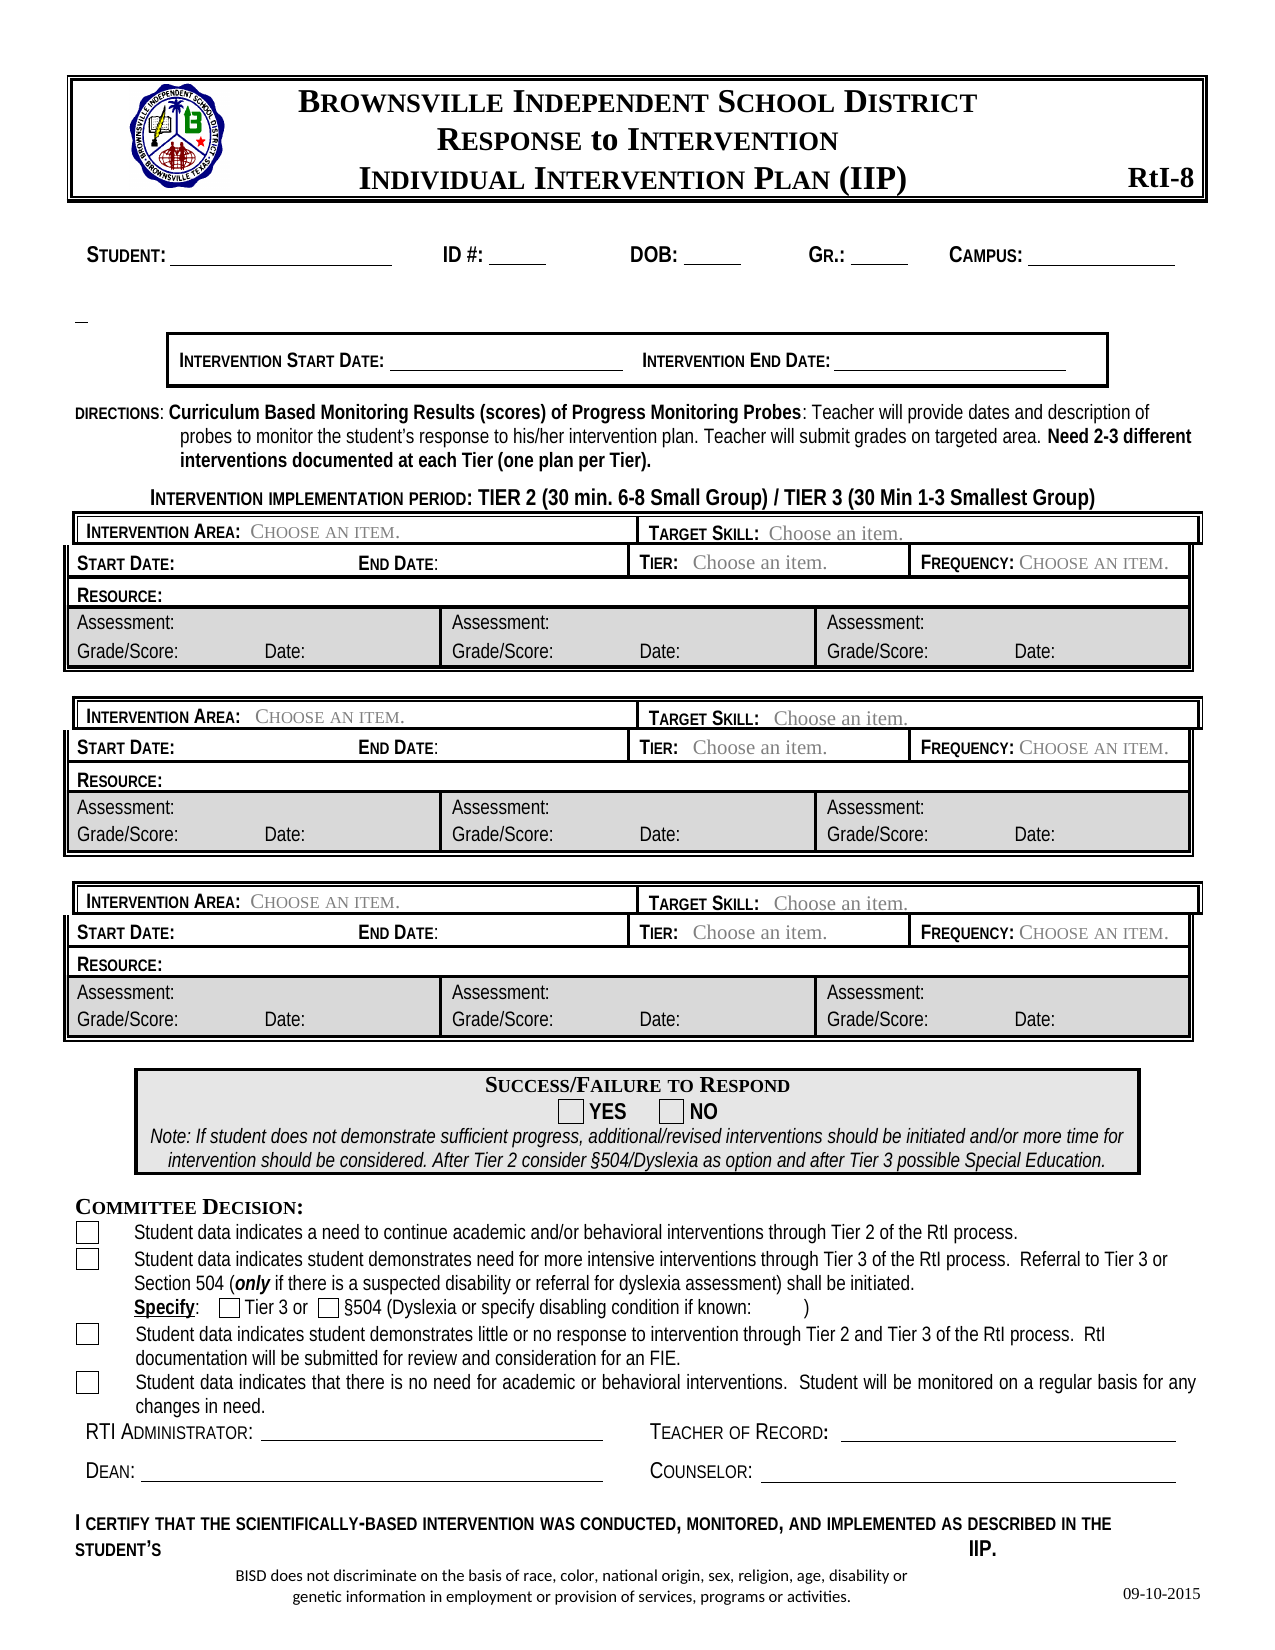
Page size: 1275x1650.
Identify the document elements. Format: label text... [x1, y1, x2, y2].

table_header [64, 1220, 123, 1247]
table_header Student data indicates a need to continue academic and/or behavioral interventions through Tier 2 of the RtI process. [123, 1220, 1211, 1247]
table_header Tier: [630, 545, 908, 575]
table_cell Resource: [69, 948, 1188, 975]
table_header Intervention Start Date: [169, 335, 631, 384]
table_cell Assessment: [442, 978, 814, 1005]
table_header End Date: [347, 545, 627, 575]
table_cell Grade/Score: [442, 820, 628, 850]
table_header Gr.: [797, 229, 938, 283]
table_header Frequency: [911, 730, 1188, 760]
table_header Tier: [630, 915, 908, 945]
table_header RTI Administrator: Dean: [74, 1418, 638, 1496]
table_header Student: [75, 229, 431, 283]
table_cell [64, 1370, 124, 1418]
table_header End Date: [347, 730, 627, 760]
table_cell Assessment: [817, 609, 1188, 635]
table_cell Grade/Score: [817, 635, 1003, 665]
text I certify that the scientifically-based intervention was conducted, monitored, and implemented as described in the student’s IIP. [75, 1509, 1200, 1561]
text Committee Decision: [75, 1193, 1200, 1220]
table_cell Assessment: [817, 793, 1188, 820]
table_header Start Date: [69, 915, 347, 945]
table_cell Grade/Score: [442, 1005, 628, 1035]
table_cell Date: [253, 820, 439, 850]
text Intervention implementation period: TIER 2 (30 min. 6-8 Small Group) / TIER 3 (30 Min 1-3 Smallest Group) [75, 484, 1200, 511]
table_cell Student data indicates that there is no need for academic or behavioral interventions. Student will be monitored on a regular basis for any changes in need. [124, 1370, 1211, 1418]
table_header ID #: [431, 229, 619, 283]
table_cell Assessment: [69, 978, 439, 1005]
table_header DOB: [619, 229, 797, 283]
table_header End Date: [347, 915, 627, 945]
table_cell Assessment: [817, 978, 1188, 1005]
table_cell Date: [628, 635, 814, 665]
table_cell Grade/Score: [817, 1005, 1003, 1035]
table_header Target Skill: [639, 702, 1197, 727]
table_cell Date: [1003, 635, 1188, 665]
table_cell Date: [628, 1005, 814, 1035]
table_cell Grade/Score: [69, 1005, 253, 1035]
table_cell Assessment: [442, 609, 814, 635]
table_cell Date: [253, 635, 439, 665]
table_cell Grade/Score: [69, 635, 253, 665]
table_header Intervention End Date: [631, 335, 1106, 384]
table_cell Assessment: [69, 609, 439, 635]
table_header Intervention Area: [78, 887, 636, 912]
text directions: Curriculum Based Monitoring Results (scores) of Progress Monitoring Probes: Teacher will provide dates and description of probes to monitor the student’s response to his/her intervention plan. Teacher will submit grades on targeted area. Need 2-3 different interventions documented at each Tier (one plan per Tier). [75, 377, 1200, 472]
table_header Intervention Area: [78, 517, 636, 542]
table_header Teacher of Record: Counselor: [638, 1418, 1201, 1496]
table_cell Assessment: [69, 793, 439, 820]
table_header Target Skill: [639, 887, 1197, 912]
table_cell Grade/Score: [69, 820, 253, 850]
table_header Intervention Area: [78, 702, 636, 727]
table_cell Assessment: [442, 793, 814, 820]
table_cell Date: [1003, 1005, 1188, 1035]
table_header Tier: [630, 730, 908, 760]
table_header Start Date: [69, 545, 347, 575]
table_cell Date: [253, 1005, 439, 1035]
table_cell Resource: [69, 579, 1188, 605]
table_header Frequency: [911, 915, 1188, 945]
table_header Campus: [938, 229, 1200, 283]
table_header Student data indicates student demonstrates little or no response to intervention through Tier 2 and Tier 3 of the RtI process. RtI documentation will be submitted for review and consideration for an FIE. [124, 1322, 1211, 1370]
table_header Target Skill: [639, 517, 1197, 542]
table_cell [64, 1247, 123, 1322]
table_header [64, 1322, 124, 1370]
table_cell Grade/Score: [442, 635, 628, 665]
table_header Success/Failure to Respond YES NO Note: If student does not demonstrate sufficient progress, additional/revised interventions should be initiated and/or more time for intervention should be considered. After Tier 2 consider §504/Dyslexia as option and after Tier 3 possible Special Education. [138, 1071, 1137, 1172]
table_cell Resource: [69, 763, 1188, 790]
table_cell Grade/Score: [817, 820, 1003, 850]
picture [128, 83, 230, 192]
table_header Start Date: [69, 730, 347, 760]
table_cell Student data indicates student demonstrates need for more intensive interventions through Tier 3 of the RtI process. Referral to Tier 3 or Section 504 (only if there is a suspected disability or referral for dyslexia assessment) shall be initiated. Specify: Tier 3 or §504 (Dyslexia or specify disabling condition if known: ) [123, 1247, 1211, 1322]
table_cell Date: [628, 820, 814, 850]
table_header Frequency: [911, 545, 1188, 575]
table_cell Date: [1003, 820, 1188, 850]
